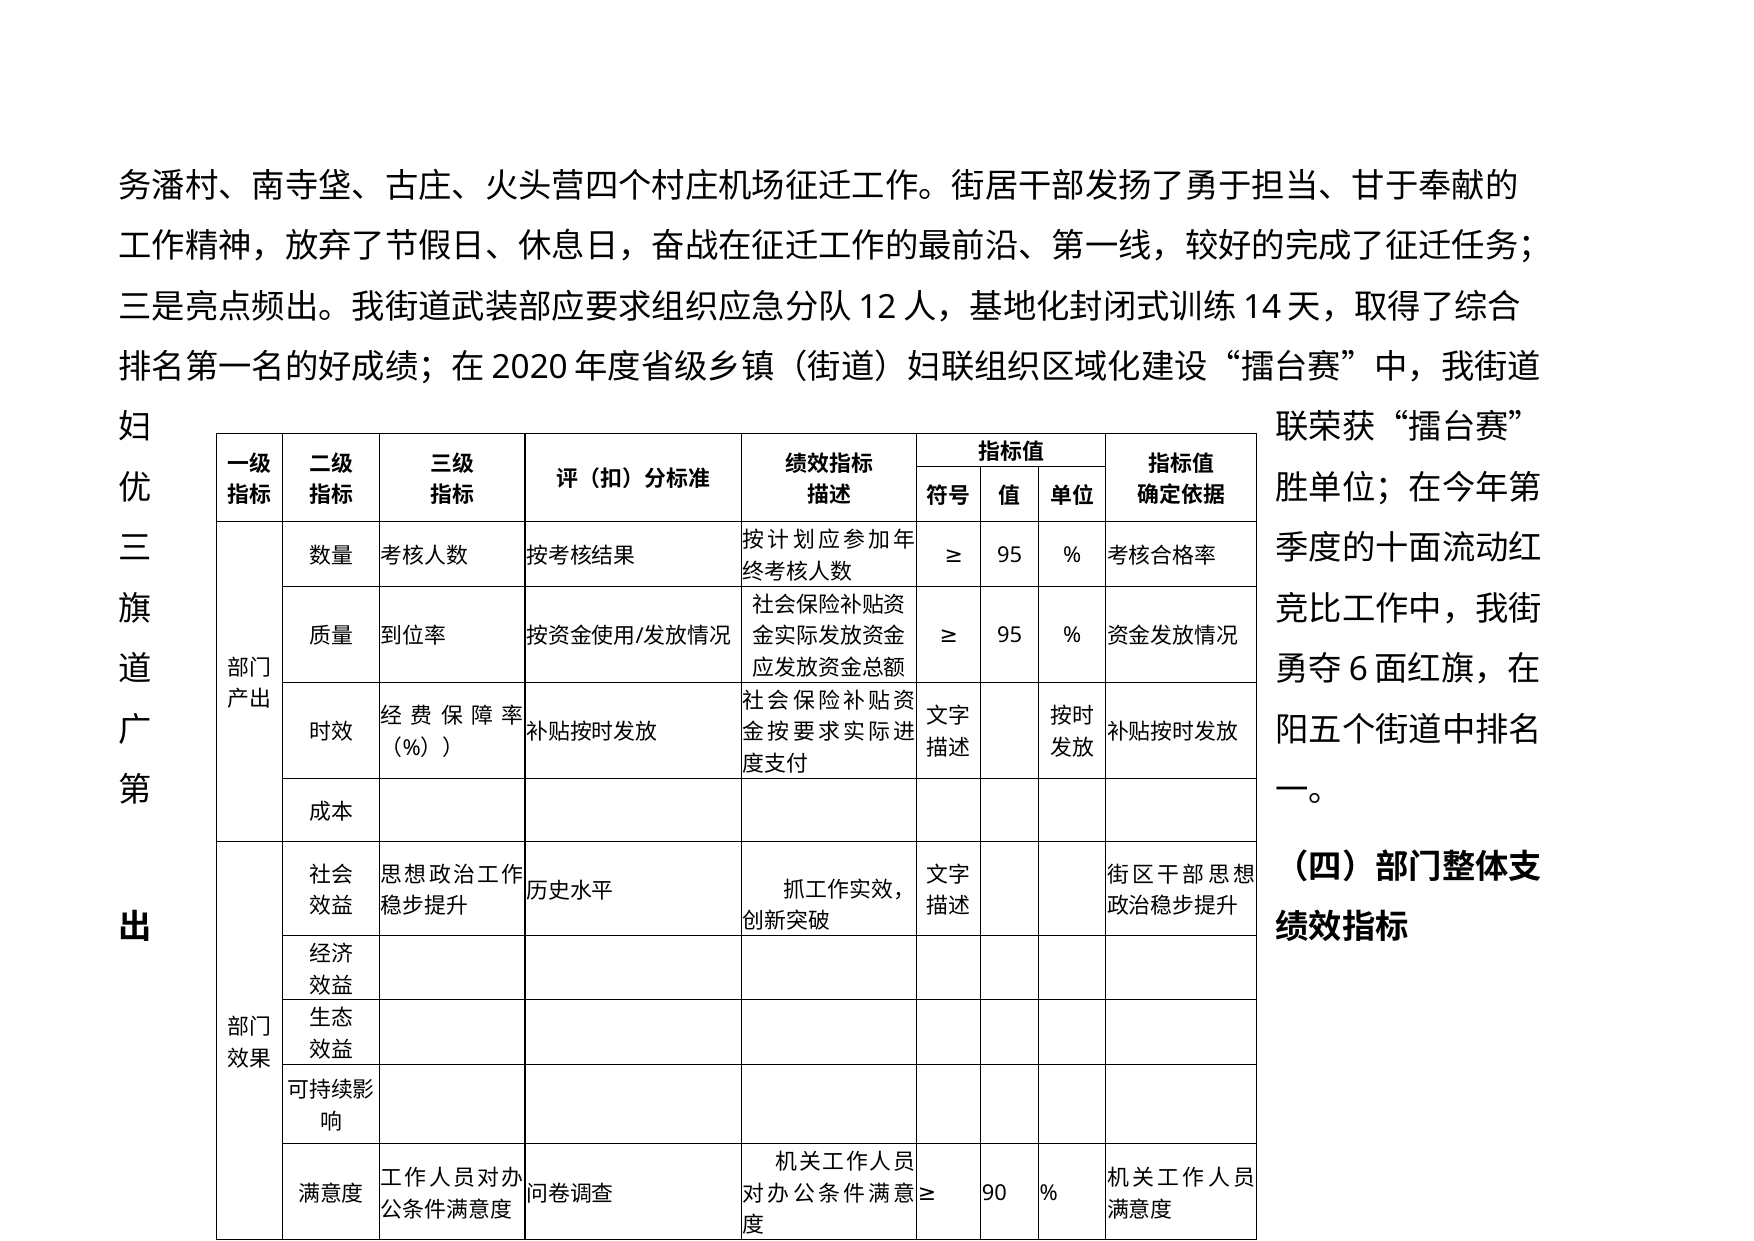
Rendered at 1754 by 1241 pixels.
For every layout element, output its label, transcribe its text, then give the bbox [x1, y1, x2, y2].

table_cell [1106, 936, 1256, 999]
table_cell 抓工作实效，创新突破 [742, 842, 916, 935]
table_cell 值 [981, 467, 1038, 521]
table_cell [526, 779, 741, 841]
table_cell 补贴按时发放 [1106, 683, 1256, 778]
table_cell 符号 [917, 467, 980, 521]
table_cell [981, 683, 1038, 778]
table_cell 问卷调查 [526, 1144, 741, 1239]
table_cell 考核合格率 [1106, 522, 1256, 586]
table_cell [742, 779, 916, 841]
table_cell 思想政治工作稳步提升 [380, 842, 524, 935]
table_cell 部门产出 [217, 522, 282, 841]
table_cell [742, 1000, 916, 1064]
table_header 二级 指标 [283, 434, 379, 521]
table_cell 90 [981, 1144, 1038, 1239]
table_cell [742, 1065, 916, 1143]
table_cell [981, 1065, 1038, 1143]
text （四）部门整体支出绩效指标 [1257, 830, 1547, 951]
table_cell [1039, 1000, 1105, 1064]
text （四）部门整体支出绩效指标 [118, 830, 216, 951]
table_header 绩效指标 描述 [742, 434, 916, 521]
table_cell 质量 [283, 587, 379, 682]
table_cell [380, 1000, 524, 1064]
table_cell % [1039, 1144, 1105, 1239]
table_cell 满意度 [283, 1144, 379, 1239]
table_cell [1039, 1065, 1105, 1143]
table_cell [526, 936, 741, 999]
table_cell 按时发放 [1039, 683, 1105, 778]
table_cell 到位率 [380, 587, 524, 682]
table_cell [981, 936, 1038, 999]
table_cell ≥ [917, 522, 980, 586]
table_cell 按资金使用/发放情况 [526, 587, 741, 682]
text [118, 149, 1547, 813]
table_cell 95 [981, 587, 1038, 682]
table_cell [981, 779, 1038, 841]
table_cell [917, 1000, 980, 1064]
table_cell [981, 1000, 1038, 1064]
table_cell 工作人员对办公条件满意度 [380, 1144, 524, 1239]
table_cell [380, 779, 524, 841]
table_cell 文字描述 [917, 683, 980, 778]
table_cell 数量 [283, 522, 379, 586]
table_cell [526, 1000, 741, 1064]
table_cell 资金发放情况 [1106, 587, 1256, 682]
table_cell 考核人数 [380, 522, 524, 586]
table_cell 机关工作人员满意度 [1106, 1144, 1256, 1239]
table_cell 部门效果 [217, 842, 282, 1239]
table_header 评（扣）分标准 [526, 434, 741, 521]
table_cell % [1039, 522, 1105, 586]
table_cell [917, 779, 980, 841]
table_cell [1106, 1000, 1256, 1064]
table_cell 社会保险补贴资金实际发放资金应发放资金总额 [742, 587, 916, 682]
table_header 一级指标 [217, 434, 282, 521]
table_cell 按考核结果 [526, 522, 741, 586]
table_cell [1039, 842, 1105, 935]
table_header 三级 指标 [380, 434, 524, 521]
table_cell % [1039, 587, 1105, 682]
table_cell [742, 936, 916, 999]
table_cell 社会保险补贴资金按要求实际进度支付 [742, 683, 916, 778]
table_cell 街区干部思想政治稳步提升 [1106, 842, 1256, 935]
table_cell 补贴按时发放 [526, 683, 741, 778]
table_cell 机关工作人员对办公条件满意度 [742, 1144, 916, 1239]
table_cell 经济 效益 [283, 936, 379, 999]
table_cell ≥ [917, 587, 980, 682]
table_cell 历史水平 [526, 842, 741, 935]
table_cell 社会 效益 [283, 842, 379, 935]
table_header 指标值 [917, 434, 1105, 466]
table_cell [1039, 779, 1105, 841]
table_header 指标值 确定依据 [1106, 434, 1256, 521]
table_cell 时效 [283, 683, 379, 778]
table_cell [1106, 1065, 1256, 1143]
table_cell 按计划应参加年终考核人数 [742, 522, 916, 586]
table_cell [380, 936, 524, 999]
table_cell [1106, 779, 1256, 841]
table_cell 单位 [1039, 467, 1105, 521]
table_cell 成本 [283, 779, 379, 841]
table_cell 经费保障率（%）） [380, 683, 524, 778]
table_cell [917, 1065, 980, 1143]
table_cell [1039, 936, 1105, 999]
table_cell [981, 842, 1038, 935]
table_cell 可持续影响 [283, 1065, 379, 1143]
table_cell 生态 效益 [283, 1000, 379, 1064]
table_cell [917, 936, 980, 999]
table_cell ≥ [917, 1144, 980, 1239]
table_cell [380, 1065, 524, 1143]
table_cell [526, 1065, 741, 1143]
table_cell 文字描述 [917, 842, 980, 935]
table_cell 95 [981, 522, 1038, 586]
